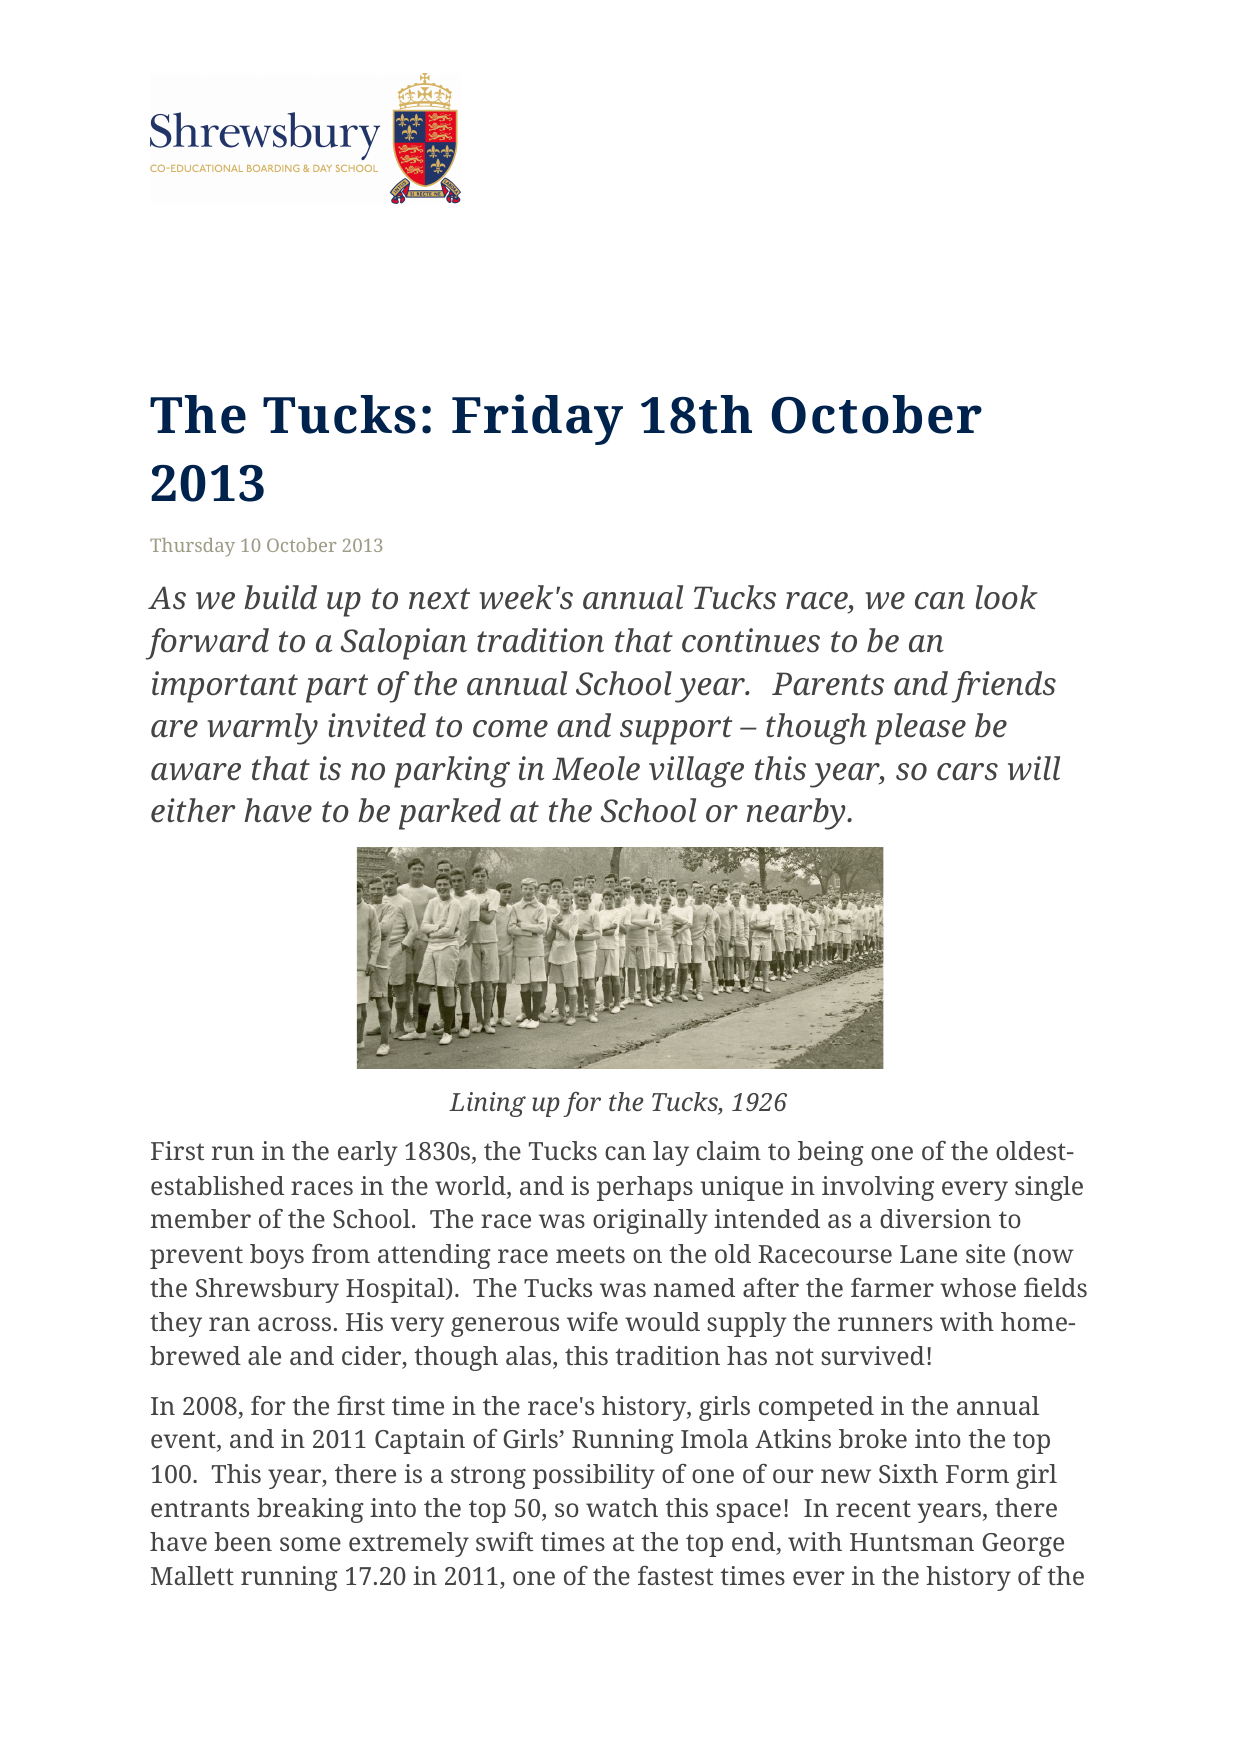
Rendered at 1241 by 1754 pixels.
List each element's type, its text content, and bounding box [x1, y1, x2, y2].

text Thursday 10 October 2013 [150, 532, 1090, 558]
text First run in the early 1830s, the Tucks can lay claim to being one of the oldest-established races in the world, and is perhaps unique in involving every single member of the School. The race was originally intended as a diversion to prevent boys from attending race meets on the old Racecourse Lane site (now the Shrewsbury Hospital). The Tucks was named after the farmer whose fields they ran across. His very generous wife would supply the runners with home-brewed ale and cider, though alas, this tradition has not survived! [150, 1134, 1090, 1372]
picture [150, 73, 461, 204]
text As we build up to next week's annual Tucks race, we can look forward to a Salopian tradition that continues to be an important part of the annual School year. Parents and friends are warmly invited to come and support – though please be aware that is no parking in Meole village this year, so cars will either have to be parked at the School or nearby. [150, 576, 1090, 832]
subtitle The Tucks: Friday 18th October 2013 [150, 380, 1090, 516]
picture [356, 847, 884, 1069]
text Lining up for the Tucks, 1926 [150, 1084, 1090, 1118]
